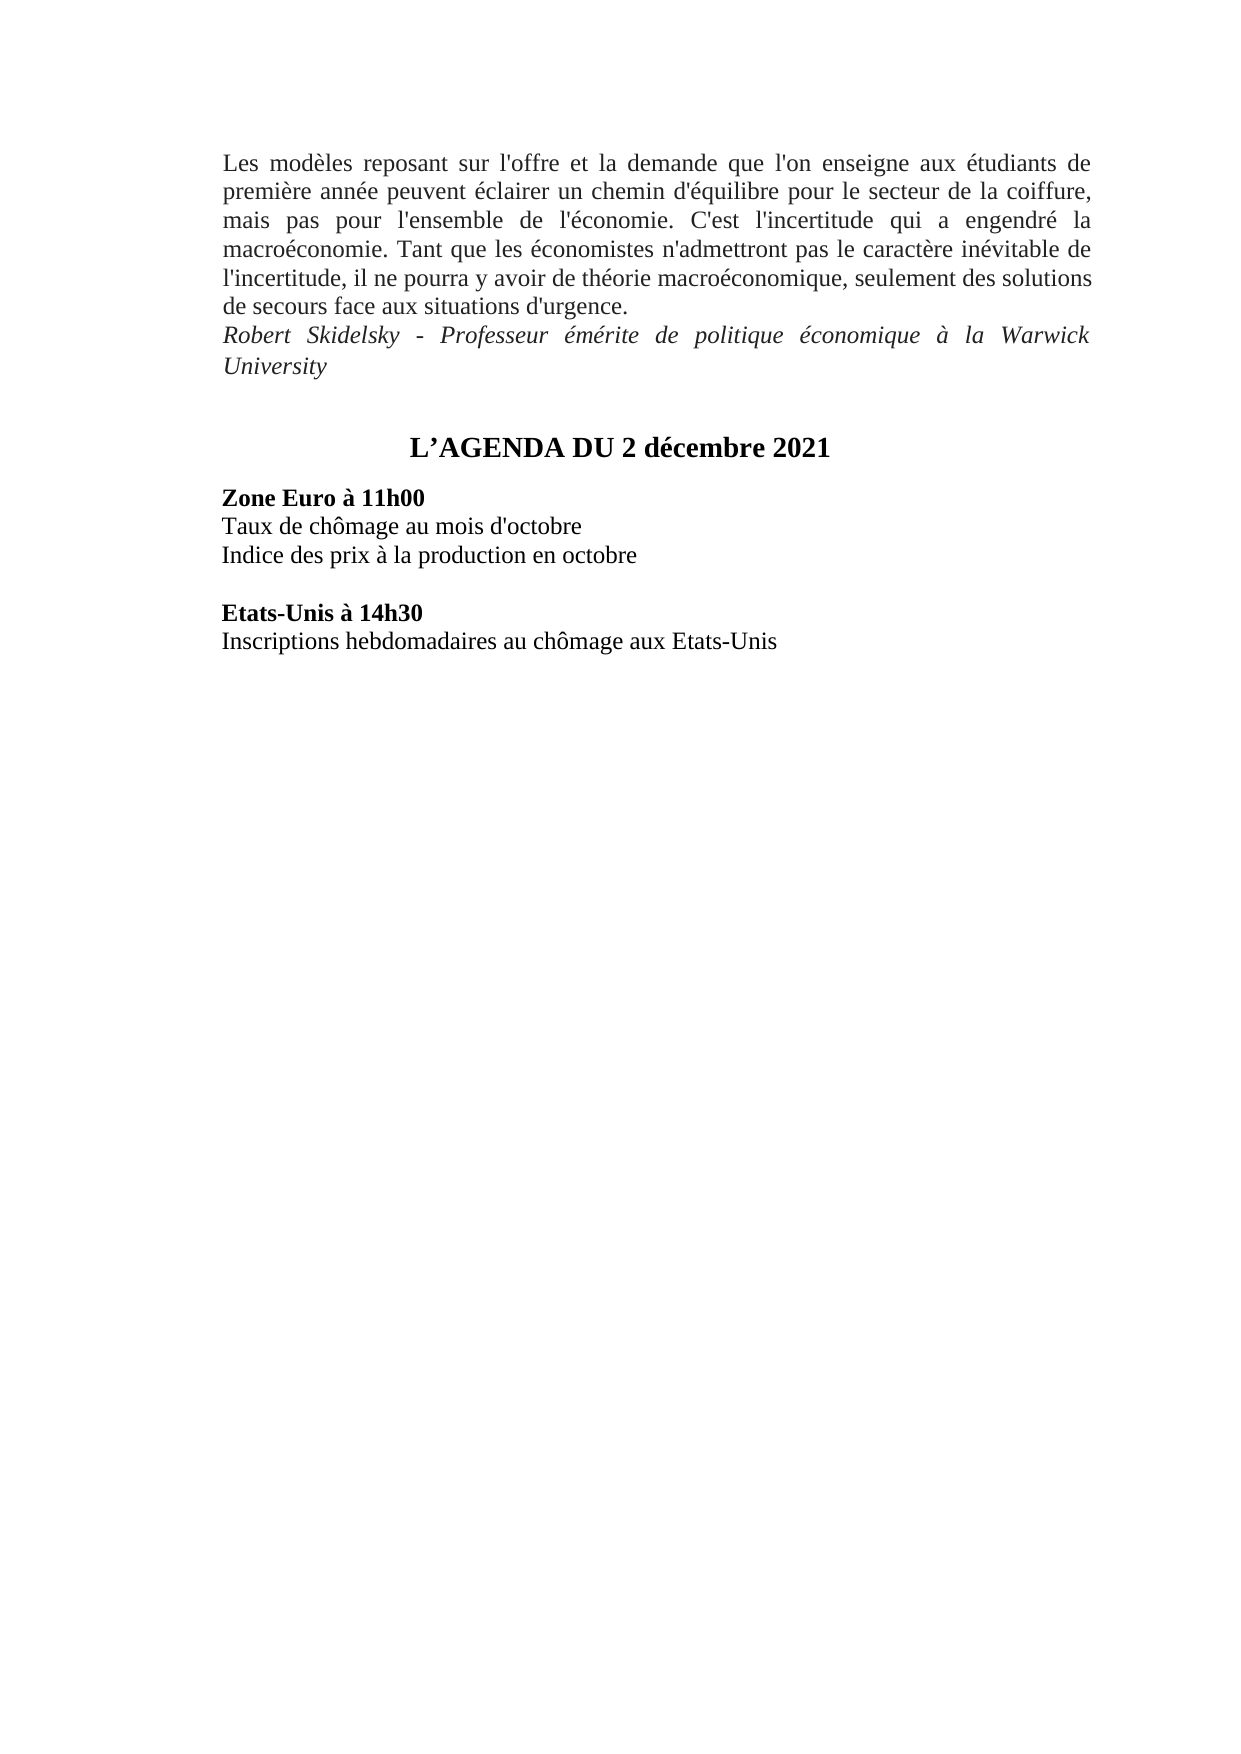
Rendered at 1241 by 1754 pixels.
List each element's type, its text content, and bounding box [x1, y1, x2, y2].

text Taux de chômage au mois d'octobre [148, 511, 1093, 540]
text Etats-Unis à 14h30 [148, 598, 1093, 626]
list Robert Skidelsky - Professeur émérite de politique économique à la Warwick University [223, 320, 1093, 380]
text Inscriptions hebdomadaires au chômage aux Etats-Unis [148, 626, 1093, 655]
text Indice des prix à la production en octobre [148, 540, 1093, 569]
text L’AGENDA DU 2 décembre 2021 [148, 430, 1093, 463]
text Les modèles reposant sur l'offre et la demande que l'on enseigne aux étudiants de première année peuvent éclairer un chemin d'équilibre pour le secteur de la coiffure, mais pas pour l'ensemble de l'économie. C'est l'incertitude qui a engendré la macroéconomie. Tant que les économistes n'admettront pas le caractère inévitable de l'incertitude, il ne pourra y avoir de théorie macroéconomique, seulement des solutions de secours face aux situations d'urgence. [223, 148, 1093, 320]
text Zone Euro à 11h00 [148, 483, 1093, 511]
